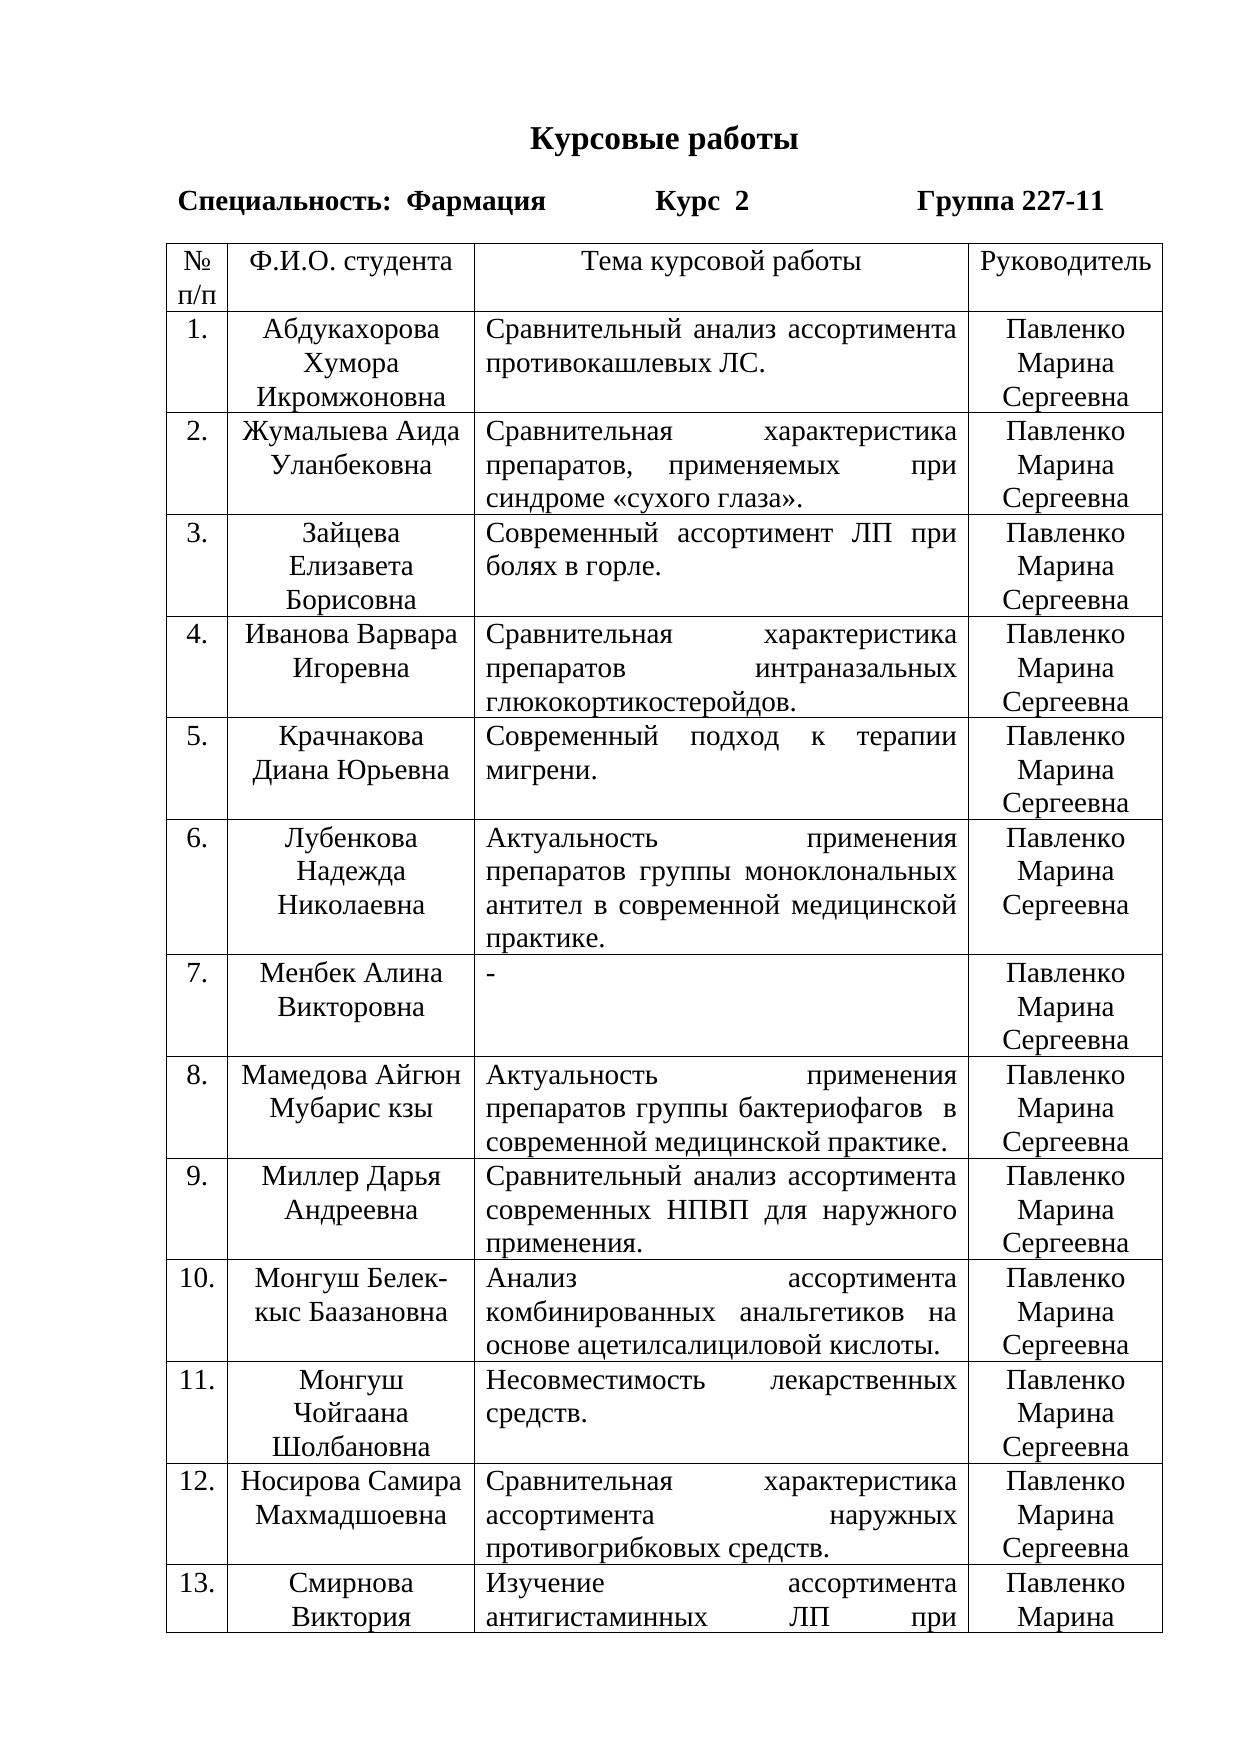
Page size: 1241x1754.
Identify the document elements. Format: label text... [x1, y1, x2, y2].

table_cell Сравнительная характеристика ассортимента наружных противогрибковых средств. [475, 1464, 968, 1564]
table_cell Современный ассортимент ЛП при болях в горле. [475, 515, 968, 616]
table_cell Крачнакова Диана Юрьевна [228, 718, 474, 819]
table_cell 5. [167, 718, 227, 819]
table_cell Мамедова Айгюн Мубарис кзы [228, 1057, 474, 1157]
table_cell Сравнительный анализ ассортимента современных НПВП для наружного применения. [475, 1159, 968, 1259]
table_cell 3. [167, 515, 227, 616]
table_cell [228, 1565, 474, 1632]
table_cell 9. [167, 1159, 227, 1259]
table_cell - [475, 955, 968, 1056]
table_header Тема курсовой работы [475, 244, 968, 311]
table_cell Иванова Варвара Игоревна [228, 617, 474, 717]
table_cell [475, 1565, 968, 1632]
table_cell 7. [167, 955, 227, 1056]
table_cell 10. [167, 1260, 227, 1361]
table_header Руководитель [969, 244, 1162, 311]
table_cell Сравнительный анализ ассортимента противокашлевых ЛС. [475, 312, 968, 412]
table_cell Сравнительная характеристика препаратов интраназальных глюкокортикостеройдов. [475, 617, 968, 717]
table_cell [969, 1565, 1162, 1632]
table_cell Анализ ассортимента комбинированных анальгетиков на основе ацетилсалициловой кислоты. [475, 1260, 968, 1361]
table_cell Миллер Дарья Андреевна [228, 1159, 474, 1259]
table_cell 8. [167, 1057, 227, 1157]
table_cell Павленко Марина Сергеевна [969, 955, 1162, 1056]
table_cell Павленко Марина Сергеевна [969, 1464, 1162, 1564]
table_cell Павленко Марина Сергеевна [969, 515, 1162, 616]
table_cell Несовместимость лекарственных средств. [475, 1362, 968, 1462]
table_cell 4. [167, 617, 227, 717]
table_cell Сравнительная характеристика препаратов, применяемых при синдроме «сухого глаза». [475, 413, 968, 514]
table_cell Павленко Марина Сергеевна [969, 413, 1162, 514]
table_cell 1. [167, 312, 227, 412]
table_cell Жумалыева Аида Уланбековна [228, 413, 474, 514]
table_cell Современный подход к терапии мигрени. [475, 718, 968, 819]
table_cell 12. [167, 1464, 227, 1564]
table_cell Павленко Марина Сергеевна [969, 1362, 1162, 1462]
table_cell Актуальность применения препаратов группы моноклональных антител в современной медицинской практике. [475, 820, 968, 954]
table_cell Павленко Марина Сергеевна [969, 312, 1162, 412]
text Специальность: Фармация Курс 2 Группа 227-11 [177, 183, 1152, 217]
table_cell 6. [167, 820, 227, 954]
table_header № п/п [167, 244, 227, 311]
table_cell Монгуш Чойгаана Шолбановна [228, 1362, 474, 1462]
table_cell Актуальность применения препаратов группы бактериофагов в современной медицинской практике. [475, 1057, 968, 1157]
table_cell Павленко Марина Сергеевна [969, 820, 1162, 954]
table_cell Зайцева Елизавета Борисовна [228, 515, 474, 616]
table_cell Павленко Марина Сергеевна [969, 1159, 1162, 1259]
table_cell Павленко Марина Сергеевна [969, 1260, 1162, 1361]
table_cell 11. [167, 1362, 227, 1462]
table_cell Абдукахорова Хумора Икромжоновна [228, 312, 474, 412]
table_cell Павленко Марина Сергеевна [969, 718, 1162, 819]
table_header Ф.И.О. студента [228, 244, 474, 311]
table_cell Лубенкова Надежда Николаевна [228, 820, 474, 954]
table_cell Менбек Алина Викторовна [228, 955, 474, 1056]
table_cell 2. [167, 413, 227, 514]
table_cell Павленко Марина Сергеевна [969, 617, 1162, 717]
text Курсовые работы [177, 118, 1152, 156]
table_cell 13. [167, 1565, 227, 1632]
table_cell Монгуш Белек-кыс Баазановна [228, 1260, 474, 1361]
table_cell Носирова Самира Махмадшоевна [228, 1464, 474, 1564]
table_cell Павленко Марина Сергеевна [969, 1057, 1162, 1157]
